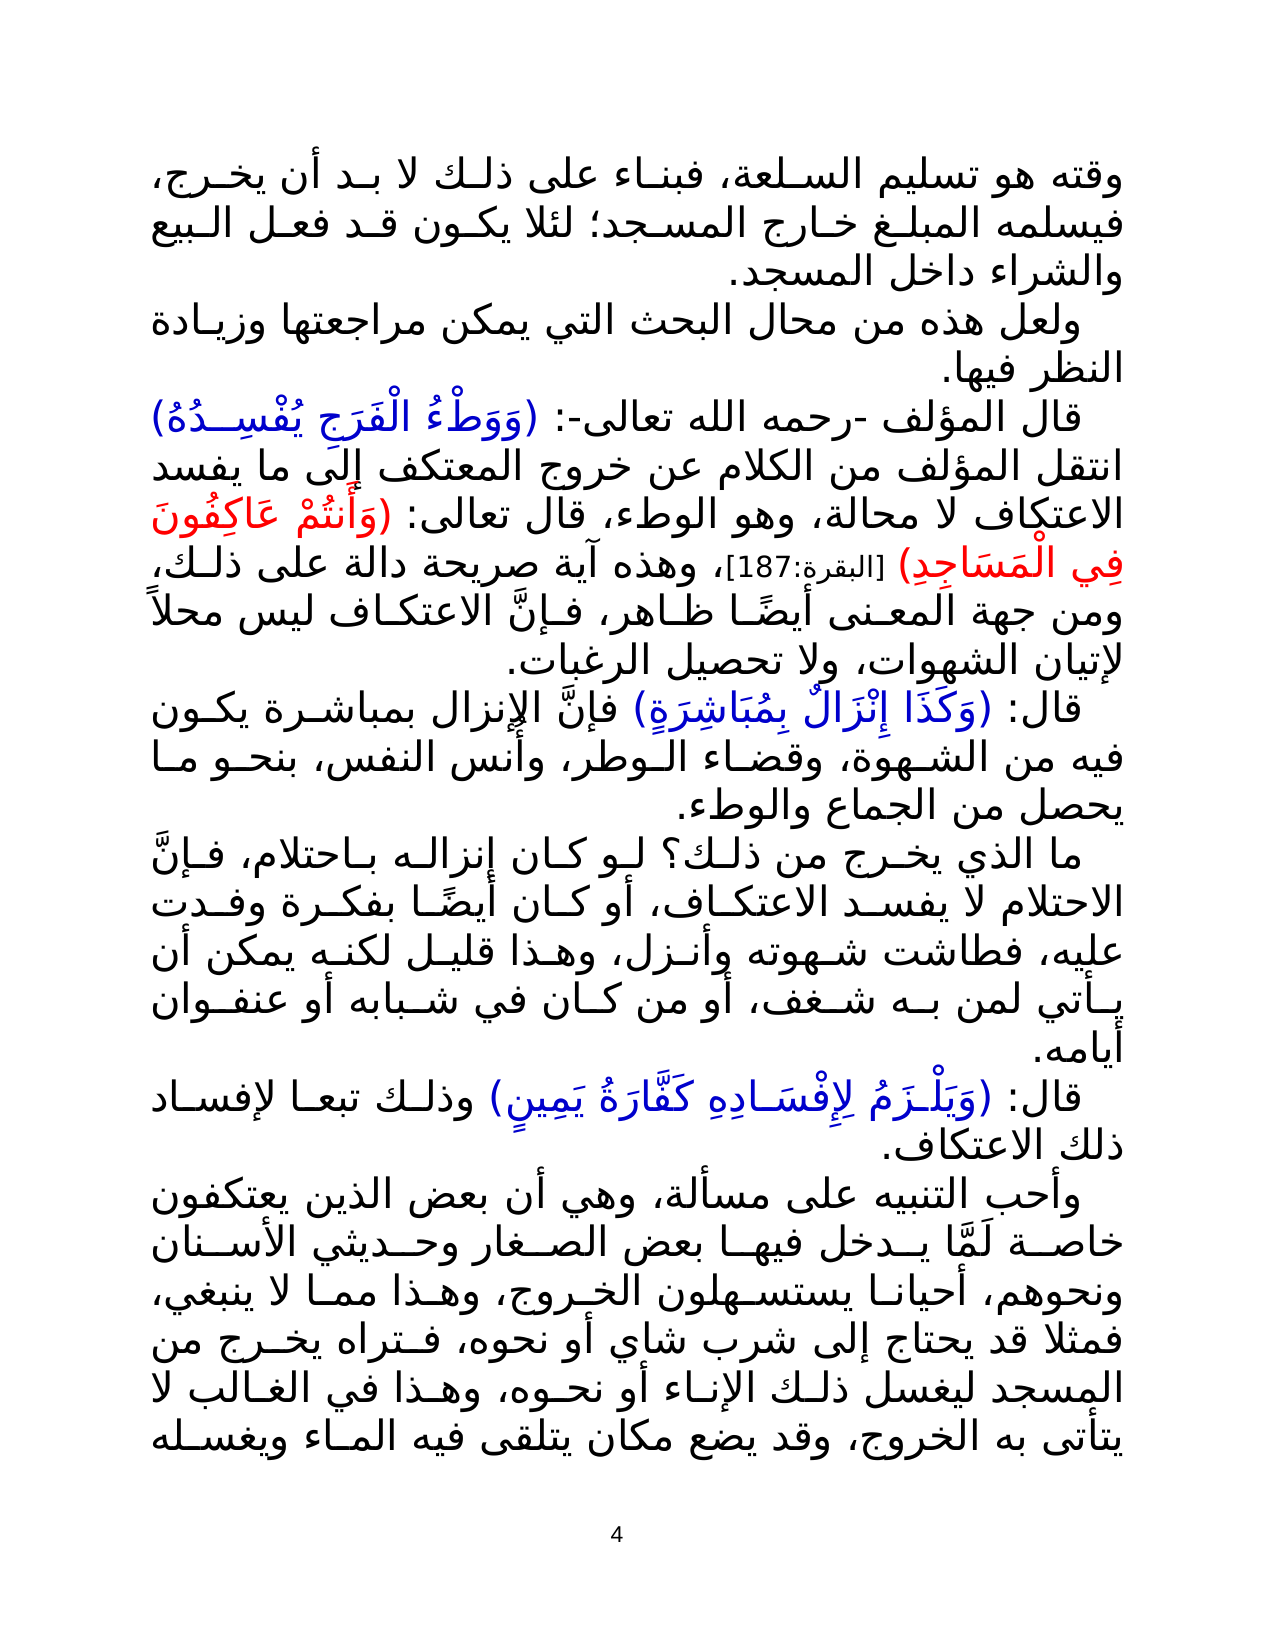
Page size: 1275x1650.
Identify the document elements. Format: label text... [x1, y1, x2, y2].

text قال المؤلف -رحمه الله تعالى-: (وَوَطْءُ الْفَرَجِ يُفْسِدُهُ) انتقل المؤلف من الكلام عن خروج المعتكف إلى ما يفسد الاعتكاف لا محالة، وهو الوطء، قال تعالى: ﴿وَأَنتُمْ عَاكِفُونَ فِي الْمَسَاجِدِ﴾ [البقرة:187]، وهذه آية صريحة دالة على ذلك، ومن جهة المعنى أيضًا ظاهر، فإنَّ الاعتكاف ليس محلاً لإتيان الشهوات، ولا تحصيل الرغبات. [150, 393, 1125, 684]
text قال: (وَكَذَا إِنْزَالٌ بِمُبَاشِرَةٍ) فإنَّ الإنزال بمباشرة يكون فيه من الشهوة، وقضاء الوطر، وأُنس النفس، بنحو ما يحصل من الجماع والوطء. [150, 684, 1125, 829]
text ما الذي يخرج من ذلك؟ لو كان إنزاله باحتلام، فإنَّ الاحتلام لا يفسد الاعتكاف، أو كان أيضًا بفكرة وفدت عليه، فطاشت شهوته وأنزل، وهذا قليل لكنه يمكن أن يأتي لمن به شغف، أو من كان في شبابه أو عنفوان أيامه. [150, 829, 1125, 1072]
text ولعل هذه من محال البحث التي يمكن مراجعتها وزيادة النظر فيها. [150, 296, 1125, 393]
text قال: (وَيَلْزَمُ لِإِفْسَادِهِ كَفَّارَةُ يَمِينٍ) وذلك تبعا لإفساد ذلك الاعتكاف. [150, 1072, 1125, 1169]
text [150, 150, 1125, 296]
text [150, 1169, 1125, 1461]
